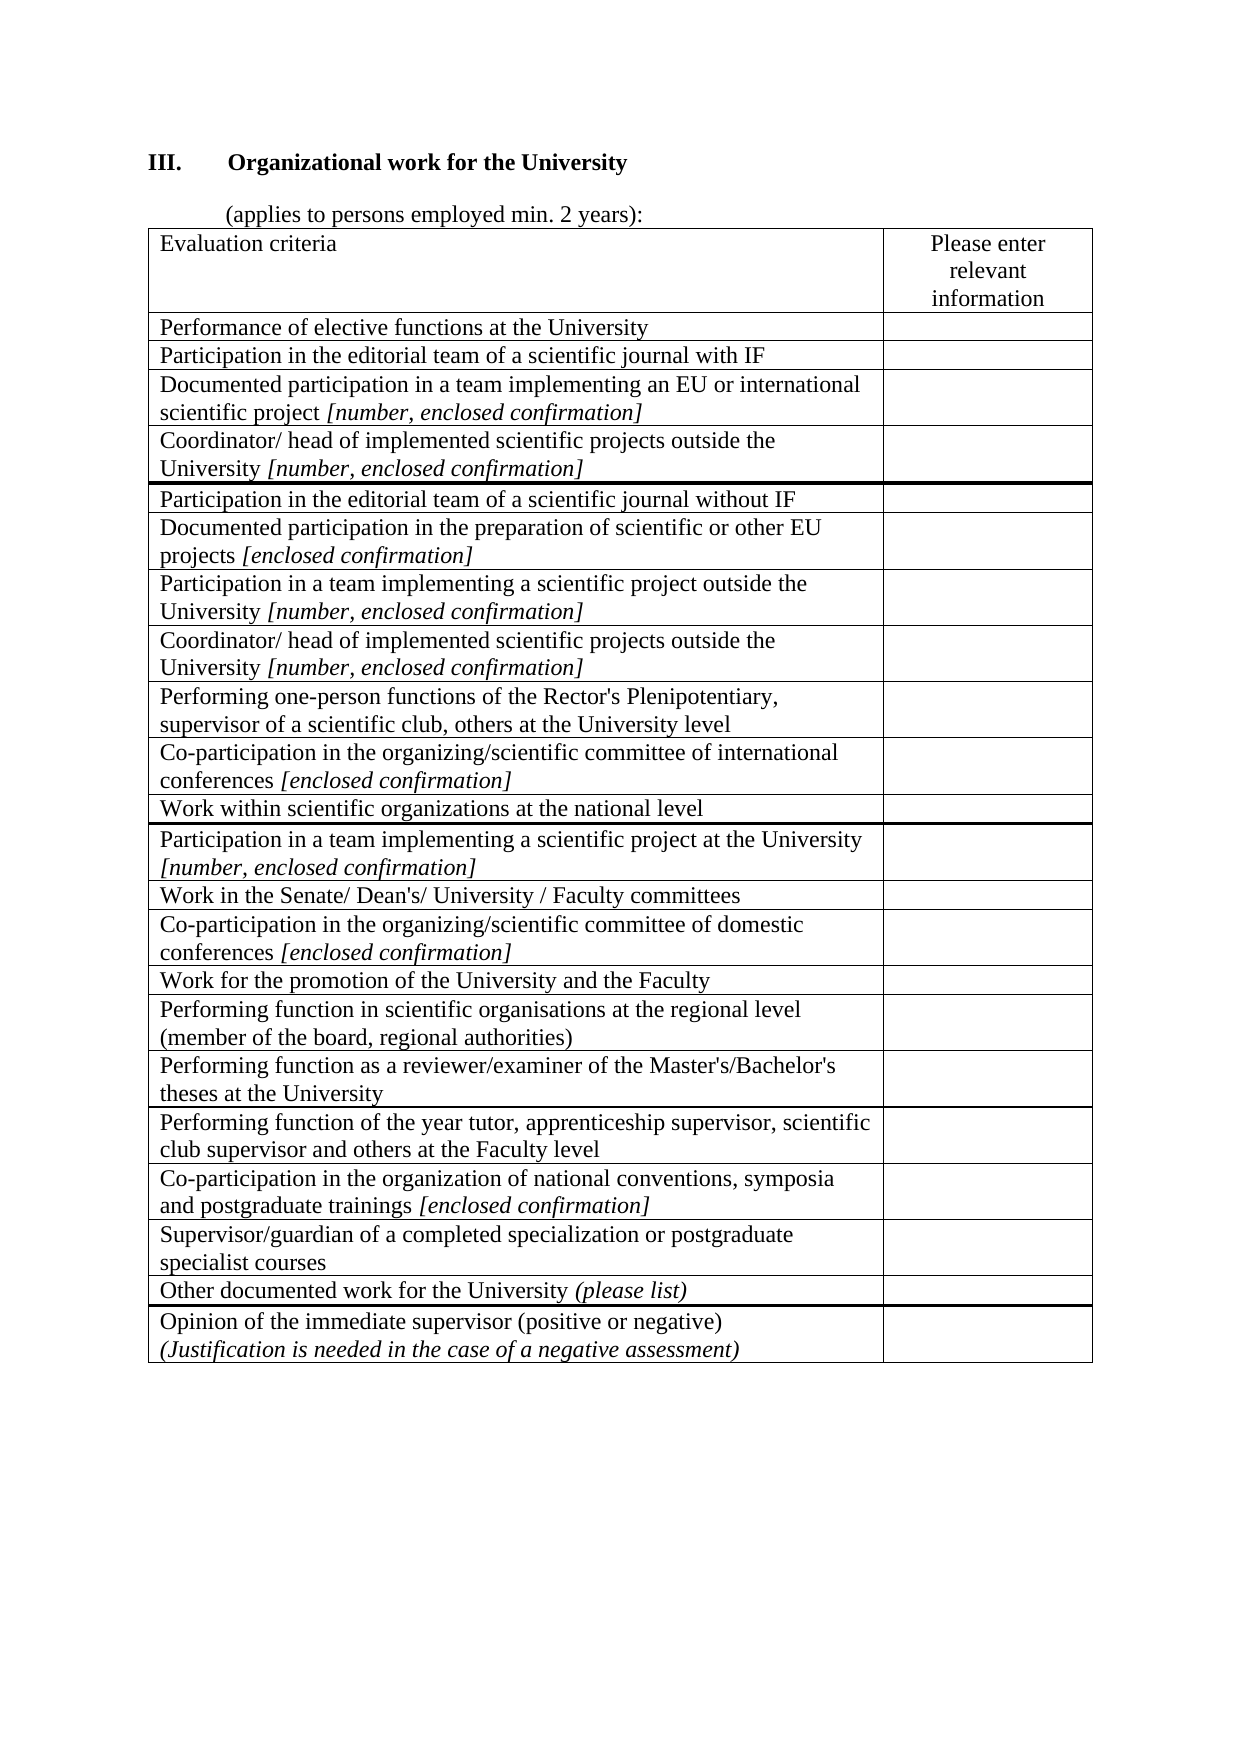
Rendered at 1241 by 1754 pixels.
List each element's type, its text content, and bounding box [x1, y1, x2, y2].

table_cell Work within scientific organizations at the national level [149, 795, 883, 822]
table_cell Participation in the editorial team of a scientific journal with IF [149, 341, 883, 369]
table_cell Performing function of the year tutor, apprenticeship supervisor, scientific club supervisor and others at the Faculty level [149, 1108, 883, 1163]
table_cell [884, 513, 1092, 568]
table_cell [884, 966, 1092, 994]
table_cell Documented participation in the preparation of scientific or other EU projects [enclosed confirmation] [149, 513, 883, 568]
table_cell [884, 426, 1092, 481]
table_cell Work for the promotion of the University and the Faculty [149, 966, 883, 994]
table_cell [884, 626, 1092, 681]
table_cell Supervisor/guardian of a completed specialization or postgraduate specialist courses [149, 1220, 883, 1275]
table_cell Performance of elective functions at the University [149, 313, 883, 340]
table_cell [884, 738, 1092, 793]
table_cell [884, 1307, 1092, 1362]
text (applies to persons employed min. 2 years): [148, 200, 1092, 228]
table_cell [884, 1220, 1092, 1275]
table_cell Performing function as a reviewer/examiner of the Master's/Bachelor's theses at the University [149, 1051, 883, 1106]
table_cell [884, 370, 1092, 425]
table_cell [884, 341, 1092, 369]
table_cell [884, 313, 1092, 340]
table_cell [884, 1051, 1092, 1106]
table_cell Co-participation in the organizing/scientific committee of domestic conferences [enclosed confirmation] [149, 910, 883, 965]
table_cell Coordinator/ head of implemented scientific projects outside the University [number, enclosed confirmation] [149, 626, 883, 681]
table_cell Co-participation in the organization of national conventions, symposia and postgraduate trainings [enclosed confirmation] [149, 1164, 883, 1219]
table_cell Coordinator/ head of implemented scientific projects outside the University [number, enclosed confirmation] [149, 426, 883, 481]
table_cell Other documented work for the University (please list) [149, 1276, 883, 1304]
table_cell [884, 1108, 1092, 1163]
table_cell Performing function in scientific organisations at the regional level (member of the board, regional authorities) [149, 995, 883, 1050]
table_cell Participation in the editorial team of a scientific journal without IF [149, 485, 883, 512]
table_cell [884, 570, 1092, 625]
table_header Please enter relevant information [884, 229, 1092, 312]
table_cell [884, 485, 1092, 512]
table_header Evaluation criteria [149, 229, 883, 312]
table_cell [884, 682, 1092, 737]
table_cell [884, 995, 1092, 1050]
table_cell [884, 1276, 1092, 1304]
table_cell [884, 825, 1092, 880]
table_cell Opinion of the immediate supervisor (positive or negative) (Justification is needed in the case of a negative assessment) [149, 1307, 883, 1362]
table_cell Co-participation in the organizing/scientific committee of international conferences [enclosed confirmation] [149, 738, 883, 793]
table_cell Work in the Senate/ Dean's/ University / Faculty committees [149, 881, 883, 909]
table_cell [884, 795, 1092, 822]
list Organizational work for the University [148, 148, 1092, 175]
table_cell [884, 1164, 1092, 1219]
table_cell Documented participation in a team implementing an EU or international scientific project [number, enclosed confirmation] [149, 370, 883, 425]
table_cell Participation in a team implementing a scientific project outside the University [number, enclosed confirmation] [149, 570, 883, 625]
table_cell [884, 881, 1092, 909]
table_cell Performing one-person functions of the Rector's Plenipotentiary, supervisor of a scientific club, others at the University level [149, 682, 883, 737]
table_cell Participation in a team implementing a scientific project at the University [number, enclosed confirmation] [149, 825, 883, 880]
table_cell [884, 910, 1092, 965]
